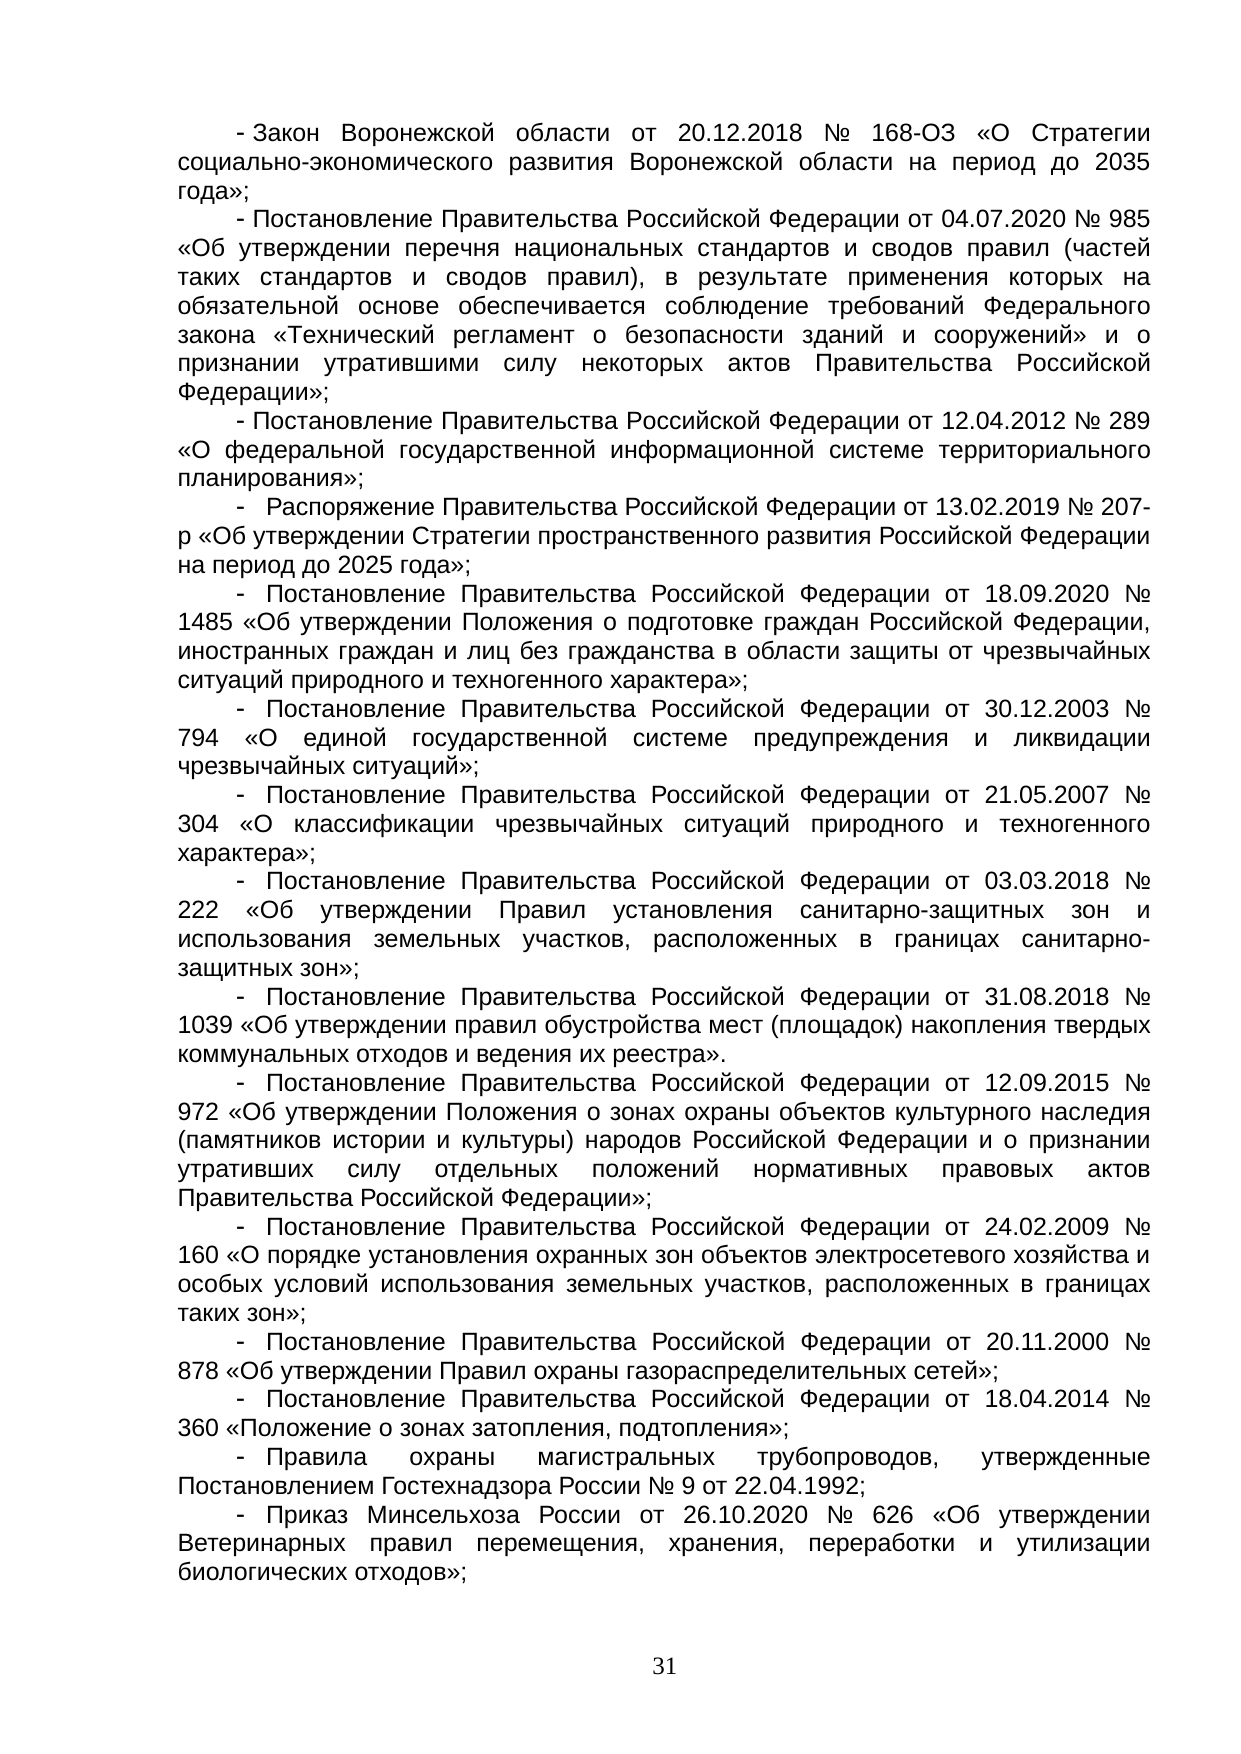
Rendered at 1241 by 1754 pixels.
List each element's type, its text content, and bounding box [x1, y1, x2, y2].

list Постановление Правительства Российской Федерации от 24.02.2009 № 160 «О порядке установления охранных зон объектов электросетевого хозяйства и особых условий использования земельных участков, расположенных в границах таких зон»; [177, 1212, 1152, 1327]
list Постановление Правительства Российской Федерации от 21.05.2007 № 304 «О классификации чрезвычайных ситуаций природного и техногенного характера»; [177, 780, 1152, 866]
list Распоряжение Правительства Российской Федерации от 13.02.2019 № 207-р «Об утверждении Стратегии пространственного развития Российской Федерации на период до 2025 года»; [177, 492, 1152, 578]
list Постановление Правительства Российской Федерации от 18.04.2014 № 360 «Положение о зонах затопления, подтопления»; [177, 1384, 1152, 1442]
list Закон Воронежской области от 20.12.2018 № 168-ОЗ «О Стратегии социально-экономического развития Воронежской области на период до 2035 года»; [177, 118, 1152, 204]
list Правила охраны магистральных трубопроводов, утвержденные Постановлением Гостехнадзора России № 9 от 22.04.1992; [177, 1442, 1152, 1499]
list Постановление Правительства Российской Федерации от 04.07.2020 № 985 «Об утверждении перечня национальных стандартов и сводов правил (частей таких стандартов и сводов правил), в результате применения которых на обязательной основе обеспечивается соблюдение требований Федерального закона «Технический регламент о безопасности зданий и сооружений» и о признании утратившими силу некоторых актов Правительства Российской Федерации»; [177, 204, 1152, 406]
list Постановление Правительства Российской Федерации от 30.12.2003 № 794 «О единой государственной системе предупреждения и ликвидации чрезвычайных ситуаций»; [177, 694, 1152, 780]
list Постановление Правительства Российской Федерации от 31.08.2018 № 1039 «Об утверждении правил обустройства мест (площадок) накопления твердых коммунальных отходов и ведения их реестра». [177, 981, 1152, 1068]
list Постановление Правительства Российской Федерации от 20.11.2000 № 878 «Об утверждении Правил охраны газораспределительных сетей»; [177, 1327, 1152, 1384]
list Постановление Правительства Российской Федерации от 12.09.2015 № 972 «Об утверждении Положения о зонах охраны объектов культурного наследия (памятников истории и культуры) народов Российской Федерации и о признании утративших силу отдельных положений нормативных правовых актов Правительства Российской Федерации»; [177, 1068, 1152, 1212]
list Постановление Правительства Российской Федерации от 18.09.2020 № 1485 «Об утверждении Положения о подготовке граждан Российской Федерации, иностранных граждан и лиц без гражданства в области защиты от чрезвычайных ситуаций природного и техногенного характера»; [177, 578, 1152, 694]
list Приказ Минсельхоза России от 26.10.2020 № 626 «Об утверждении Ветеринарных правил перемещения, хранения, переработки и утилизации биологических отходов»; [177, 1499, 1152, 1586]
list Постановление Правительства Российской Федерации от 12.04.2012 № 289 «О федеральной государственной информационной системе территориального планирования»; [177, 406, 1152, 492]
list Постановление Правительства Российской Федерации от 03.03.2018 № 222 «Об утверждении Правил установления санитарно-защитных зон и использования земельных участков, расположенных в границах санитарно-защитных зон»; [177, 866, 1152, 981]
